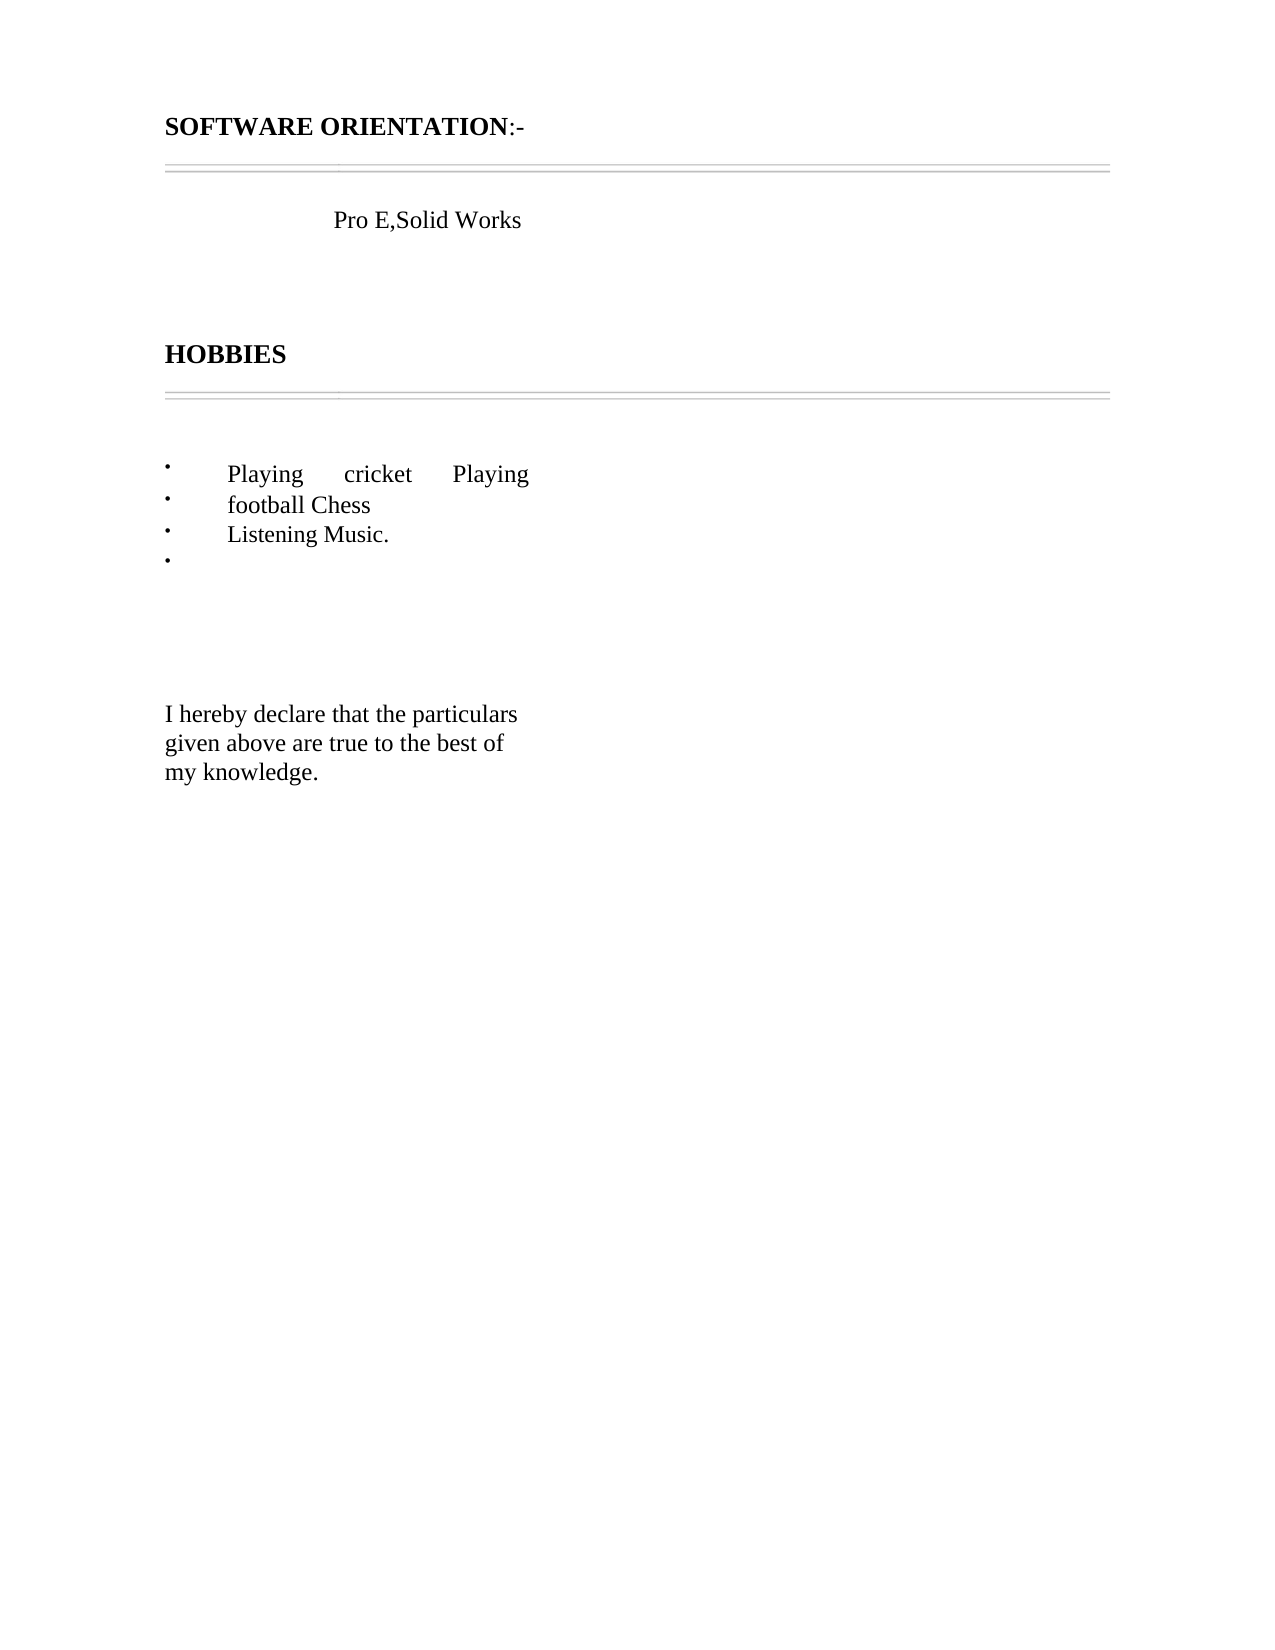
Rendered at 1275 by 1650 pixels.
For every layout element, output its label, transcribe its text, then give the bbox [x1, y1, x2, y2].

text • [164, 551, 189, 570]
text Playing cricket Playing football Chess [227, 459, 529, 519]
text I hereby declare that the particulars given above are true to the best of my knowledge. [164, 699, 537, 785]
picture [165, 161, 1111, 174]
text HOBBIES [164, 338, 537, 370]
picture [165, 389, 1111, 401]
text • [164, 457, 189, 476]
text Listening Music. [227, 521, 537, 548]
text Pro E,Solid Works [333, 205, 537, 233]
text SOFTWARE ORIENTATION:- [164, 111, 537, 141]
text • [164, 488, 189, 508]
text • [164, 521, 189, 540]
